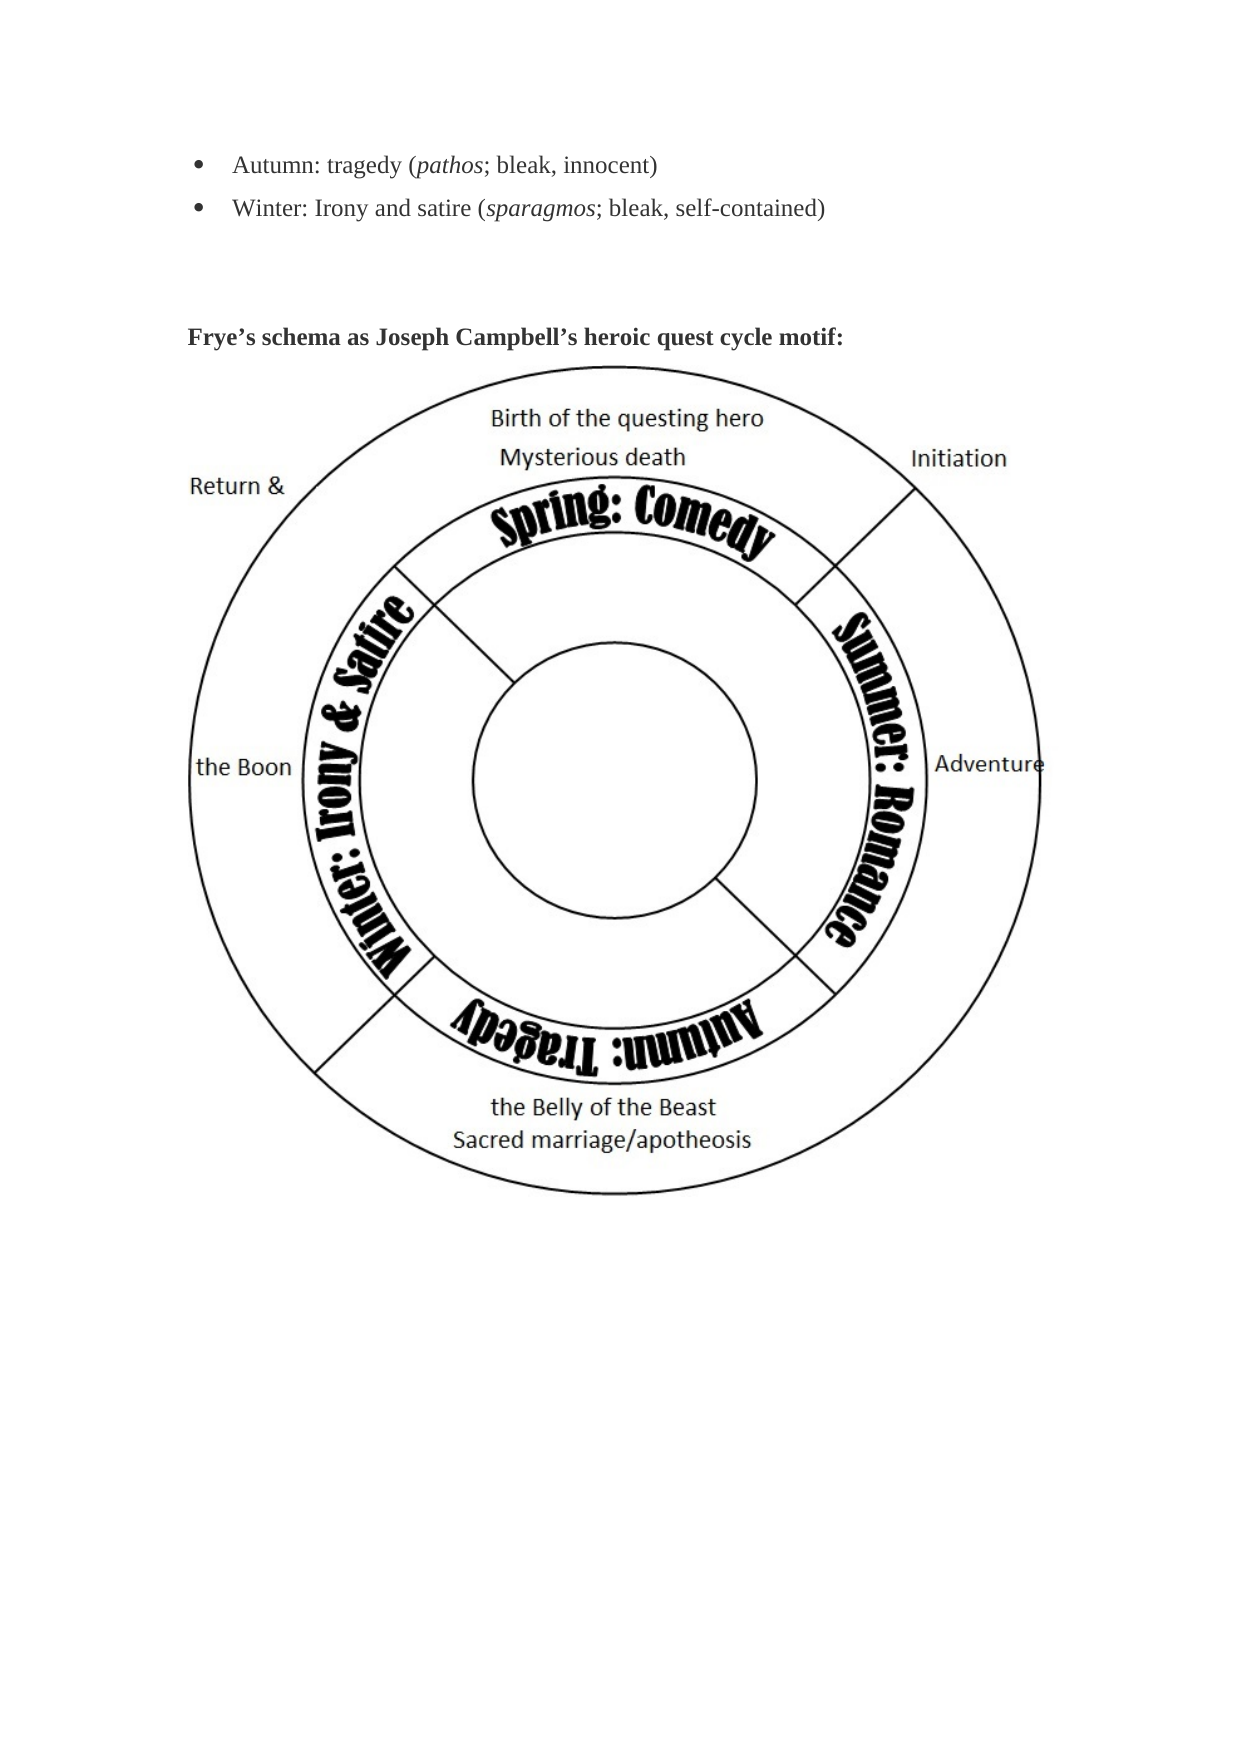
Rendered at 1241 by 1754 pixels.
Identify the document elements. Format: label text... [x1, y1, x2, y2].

picture [187, 365, 1059, 1197]
text Frye’s schema as Joseph Campbell’s heroic quest cycle motif: [187, 322, 1053, 351]
list Winter: Irony and satire (sparagmos; bleak, self-contained) [194, 193, 1053, 222]
list Autumn: tragedy (pathos; bleak, innocent) [194, 150, 1053, 179]
